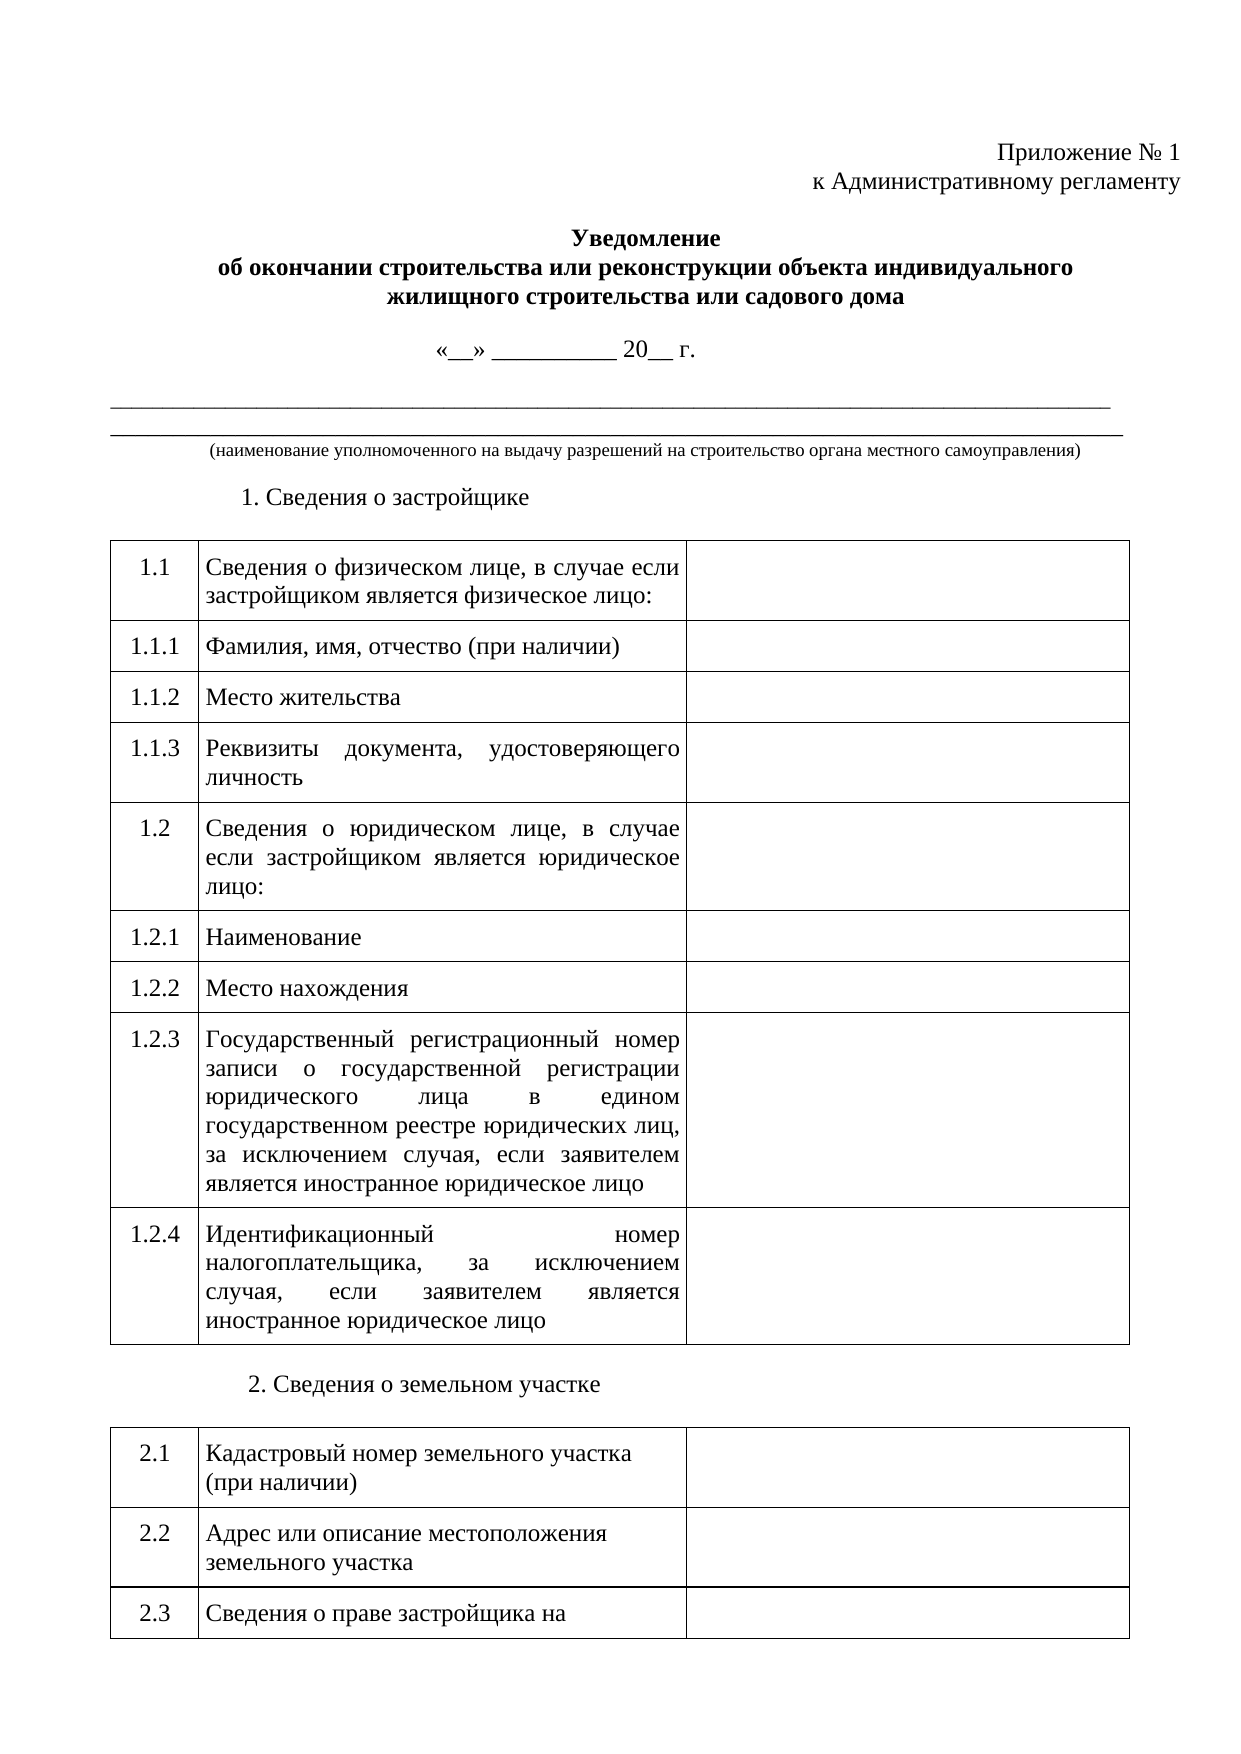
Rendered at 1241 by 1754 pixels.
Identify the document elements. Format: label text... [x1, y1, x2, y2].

text 1. Сведения о застройщике [110, 482, 1181, 511]
table_cell [687, 621, 1129, 671]
table_cell 2.2 [111, 1508, 198, 1586]
table_cell 1.1.1 [111, 621, 198, 671]
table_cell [199, 1588, 686, 1637]
table_cell Сведения о юридическом лице, в случае если застройщиком является юридическое лицо: [199, 803, 686, 910]
table_cell 1.2.4 [111, 1208, 198, 1344]
text к Административному регламенту [110, 166, 1181, 194]
table_header Сведения о физическом лице, в случае если застройщиком является физическое лицо: [199, 541, 686, 620]
text «__» __________ 20__ г. [110, 334, 1181, 362]
table_cell [687, 672, 1129, 722]
text Приложение № 1 [110, 137, 1181, 166]
table_cell 1.2.1 [111, 911, 198, 961]
text жилищного строительства или садового дома [110, 281, 1181, 309]
text об окончании строительства или реконструкции объекта индивидуального [110, 252, 1181, 281]
table_cell Адрес или описание местоположения земельного участка [199, 1508, 686, 1586]
table_cell 2.3 [111, 1588, 198, 1637]
table_cell Наименование [199, 911, 686, 961]
table_cell 1.2.2 [111, 962, 198, 1012]
table_cell Место нахождения [199, 962, 686, 1012]
table_header [687, 541, 1129, 620]
table_header Кадастровый номер земельного участка (при наличии) [199, 1428, 686, 1507]
text _________________________________________________________________________________ [110, 411, 1181, 439]
table_header 1.1 [111, 541, 198, 620]
table_header 2.1 [111, 1428, 198, 1507]
text Уведомление [110, 223, 1181, 252]
table_cell [687, 1508, 1129, 1586]
table_cell [687, 1013, 1129, 1207]
table_cell 1.1.2 [111, 672, 198, 722]
table_cell [687, 723, 1129, 802]
text 2. Сведения о земельном участке [110, 1369, 1181, 1398]
table_header [687, 1428, 1129, 1507]
table_cell 1.2 [111, 803, 198, 910]
table_cell Место жительства [199, 672, 686, 722]
table_cell Государственный регистрационный номер записи о государственной регистрации юридического лица в едином государственном реестре юридических лиц, за исключением случая, если заявителем является иностранное юридическое лицо [199, 1013, 686, 1207]
table_cell Фамилия, имя, отчество (при наличии) [199, 621, 686, 671]
table_cell [687, 803, 1129, 910]
table_cell [687, 911, 1129, 961]
table_cell Идентификационный номер налогоплательщика, за исключением случая, если заявителем является иностранное юридическое лицо [199, 1208, 686, 1344]
text (наименование уполномоченного на выдачу разрешений на строительство органа местного самоуправления) [110, 439, 1181, 461]
table_cell 1.1.3 [111, 723, 198, 802]
table_cell Реквизиты документа, удостоверяющего личность [199, 723, 686, 802]
text ________________________________________________________________________________________________ [110, 386, 1181, 411]
table_cell [687, 1588, 1129, 1637]
table_cell [687, 1208, 1129, 1344]
table_cell 1.2.3 [111, 1013, 198, 1207]
table_cell [687, 962, 1129, 1012]
